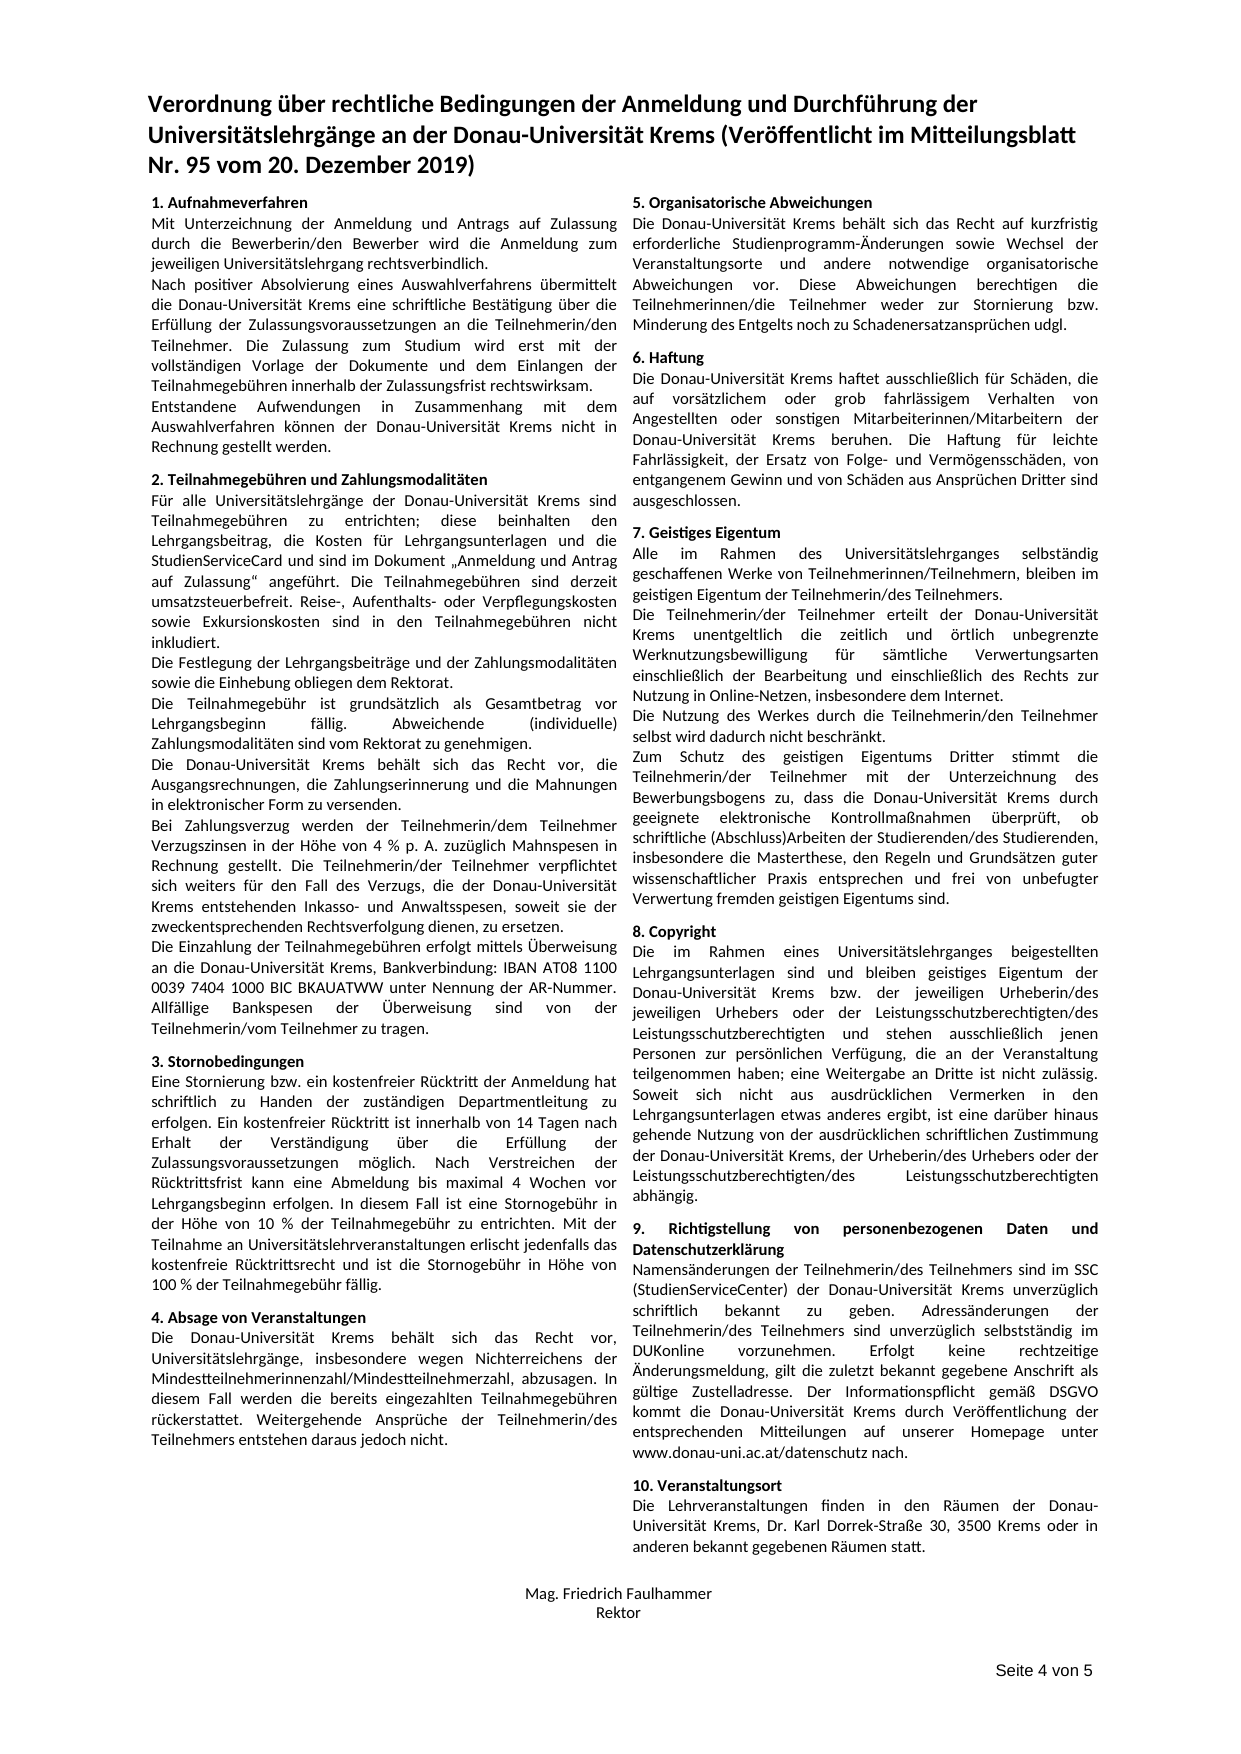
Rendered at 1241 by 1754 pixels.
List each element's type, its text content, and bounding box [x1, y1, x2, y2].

text Mag. Friedrich Faulhammer [144, 1584, 1093, 1603]
table_header 1. Aufnahmeverfahren Mit Unterzeichnung der Anmeldung und Antrags auf Zulassung durch die Bewerberin/den Bewerber wird die Anmeldung zum jeweiligen Universitätslehrgang rechtsverbindlich. Nach positiver Absolvierung eines Auswahlverfahrens übermittelt die Donau-Universität Krems eine schriftliche Bestätigung über die Erfüllung der Zulassungsvoraussetzungen an die Teilnehmerin/den Teilnehmer. Die Zulassung zum Studium wird erst mit der vollständigen Vorlage der Dokumente und dem Einlangen der Teilnahmegebühren innerhalb der Zulassungsfrist rechtswirksam. Entstandene Aufwendungen in Zusammenhang mit dem Auswahlverfahren können der Donau-Universität Krems nicht in Rechnung gestellt werden. 2. Teilnahmegebühren und Zahlungsmodalitäten Für alle Universitätslehrgänge der Donau-Universität Krems sind Teilnahmegebühren zu entrichten; diese beinhalten den Lehrgangsbeitrag, die Kosten für Lehrgangsunterlagen und die StudienServiceCard und sind im Dokument „Anmeldung und Antrag auf Zulassung“ angeführt. Die Teilnahmegebühren sind derzeit umsatzsteuerbefreit. Reise-, Aufenthalts- oder Verpflegungskosten sowie Exkursionskosten sind in den Teilnahmegebühren nicht inkludiert. Die Festlegung der Lehrgangsbeiträge und der Zahlungsmodalitäten sowie die Einhebung obliegen dem Rektorat. Die Teilnahmegebühr ist grundsätzlich als Gesamtbetrag vor Lehrgangsbeginn fällig. Abweichende (individuelle) Zahlungsmodalitäten sind vom Rektorat zu genehmigen. Die Donau-Universität Krems behält sich das Recht vor, die Ausgangsrechnungen, die Zahlungserinnerung und die Mahnungen in elektronischer Form zu versenden. Bei Zahlungsverzug werden der Teilnehmerin/dem Teilnehmer Verzugszinsen in der Höhe von 4 % p. A. zuzüglich Mahnspesen in Rechnung gestellt. Die Teilnehmerin/der Teilnehmer verpflichtet sich weiters für den Fall des Verzugs, die der Donau-Universität Krems entstehenden Inkasso- und Anwaltsspesen, soweit sie der zweckentsprechenden Rechtsverfolgung dienen, zu ersetzen. Die Einzahlung der Teilnahmegebühren erfolgt mittels Überweisung an die Donau-Universität Krems, Bankverbindung: IBAN AT08 1100 0039 7404 1000 BIC BKAUATWW unter Nennung der AR-Nummer. Allfällige Bankspesen der Überweisung sind von der Teilnehmerin/vom Teilnehmer zu tragen. 3. Stornobedingungen Eine Stornierung bzw. ein kostenfreier Rücktritt der Anmeldung hat schriftlich zu Handen der zuständigen Departmentleitung zu erfolgen. Ein kostenfreier Rücktritt ist innerhalb von 14 Tagen nach Erhalt der Verständigung über die Erfüllung der Zulassungsvoraussetzungen möglich. Nach Verstreichen der Rücktrittsfrist kann eine Abmeldung bis maximal 4 Wochen vor Lehrgangsbeginn erfolgen. In diesem Fall ist eine Stornogebühr in der Höhe von 10 % der Teilnahmegebühr zu entrichten. Mit der Teilnahme an Universitätslehrveranstaltungen erlischt jedenfalls das kostenfreie Rücktrittsrecht und ist die Stornogebühr in Höhe von 100 % der Teilnahmegebühr fällig. 4. Absage von Veranstaltungen Die Donau-Universität Krems behält sich das Recht vor, Universitätslehrgänge, insbesondere wegen Nichterreichens der Mindestteilnehmerinnenzahl/Mindestteilnehmerzahl, abzusagen. In diesem Fall werden die bereits eingezahlten Teilnahmegebühren rückerstattet. Weitergehende Ansprüche der Teilnehmerin/des Teilnehmers entstehen daraus jedoch nicht. [144, 180, 625, 1584]
text Verordnung über rechtliche Bedingungen der Anmeldung und Durchführung der Universitätslehrgänge an der Donau-Universität Krems (Veröffentlicht im Mitteilungsblatt Nr. 95 vom 20. Dezember 2019) [148, 89, 1093, 180]
table_header 5. Organisatorische Abweichungen Die Donau-Universität Krems behält sich das Recht auf kurzfristig erforderliche Studienprogramm-Änderungen sowie Wechsel der Veranstaltungsorte und andere notwendige organisatorische Abweichungen vor. Diese Abweichungen berechtigen die Teilnehmerinnen/die Teilnehmer weder zur Stornierung bzw. Minderung des Entgelts noch zu Schadenersatzansprüchen udgl. 6. Haftung Die Donau-Universität Krems haftet ausschließlich für Schäden, die auf vorsätzlichem oder grob fahrlässigem Verhalten von Angestellten oder sonstigen Mitarbeiterinnen/Mitarbeitern der Donau-Universität Krems beruhen. Die Haftung für leichte Fahrlässigkeit, der Ersatz von Folge- und Vermögensschäden, von entgangenem Gewinn und von Schäden aus Ansprüchen Dritter sind ausgeschlossen. 7. Geistiges Eigentum Alle im Rahmen des Universitätslehrganges selbständig geschaffenen Werke von Teilnehmerinnen/Teilnehmern, bleiben im geistigen Eigentum der Teilnehmerin/des Teilnehmers. Die Teilnehmerin/der Teilnehmer erteilt der Donau-Universität Krems unentgeltlich die zeitlich und örtlich unbegrenzte Werknutzungsbewilligung für sämtliche Verwertungsarten einschließlich der Bearbeitung und einschließlich des Rechts zur Nutzung in Online-Netzen, insbesondere dem Internet. Die Nutzung des Werkes durch die Teilnehmerin/den Teilnehmer selbst wird dadurch nicht beschränkt. Zum Schutz des geistigen Eigentums Dritter stimmt die Teilnehmerin/der Teilnehmer mit der Unterzeichnung des Bewerbungsbogens zu, dass die Donau-Universität Krems durch geeignete elektronische Kontrollmaßnahmen überprüft, ob schriftliche (Abschluss)Arbeiten der Studierenden/des Studierenden, insbesondere die Masterthese, den Regeln und Grundsätzen guter wissenschaftlicher Praxis entsprechen und frei von unbefugter Verwertung fremden geistigen Eigentums sind. 8. Copyright Die im Rahmen eines Universitätslehrganges beigestellten Lehrgangsunterlagen sind und bleiben geistiges Eigentum der Donau-Universität Krems bzw. der jeweiligen Urheberin/des jeweiligen Urhebers oder der Leistungsschutzberechtigten/des Leistungsschutzberechtigten und stehen ausschließlich jenen Personen zur persönlichen Verfügung, die an der Veranstaltung teilgenommen haben; eine Weitergabe an Dritte ist nicht zulässig. Soweit sich nicht aus ausdrücklichen Vermerken in den Lehrgangsunterlagen etwas anderes ergibt, ist eine darüber hinaus gehende Nutzung von der ausdrücklichen schriftlichen Zustimmung der Donau-Universität Krems, der Urheberin/des Urhebers oder der Leistungsschutzberechtigten/des Leistungsschutzberechtigten abhängig. 9. Richtigstellung von personenbezogenen Daten und Datenschutzerklärung Namensänderungen der Teilnehmerin/des Teilnehmers sind im SSC (StudienServiceCenter) der Donau-Universität Krems unverzüglich schriftlich bekannt zu geben. Adressänderungen der Teilnehmerin/des Teilnehmers sind unverzüglich selbstständig im DUKonline vorzunehmen. Erfolgt keine rechtzeitige Änderungsmeldung, gilt die zuletzt bekannt gegebene Anschrift als gültige Zustelladresse. Der Informationspflicht gemäß DSGVO kommt die Donau-Universität Krems durch Veröffentlichung der entsprechenden Mitteilungen auf unserer Homepage unter www.donau-uni.ac.at/datenschutz nach. 10. Veranstaltungsort Die Lehrveranstaltungen finden in den Räumen der Donau- Universität Krems, Dr. Karl Dorrek-Straße 30, 3500 Krems oder in anderen bekannt gegebenen Räumen statt. Rektor [625, 180, 1106, 1584]
text Rektor [144, 1603, 1093, 1622]
